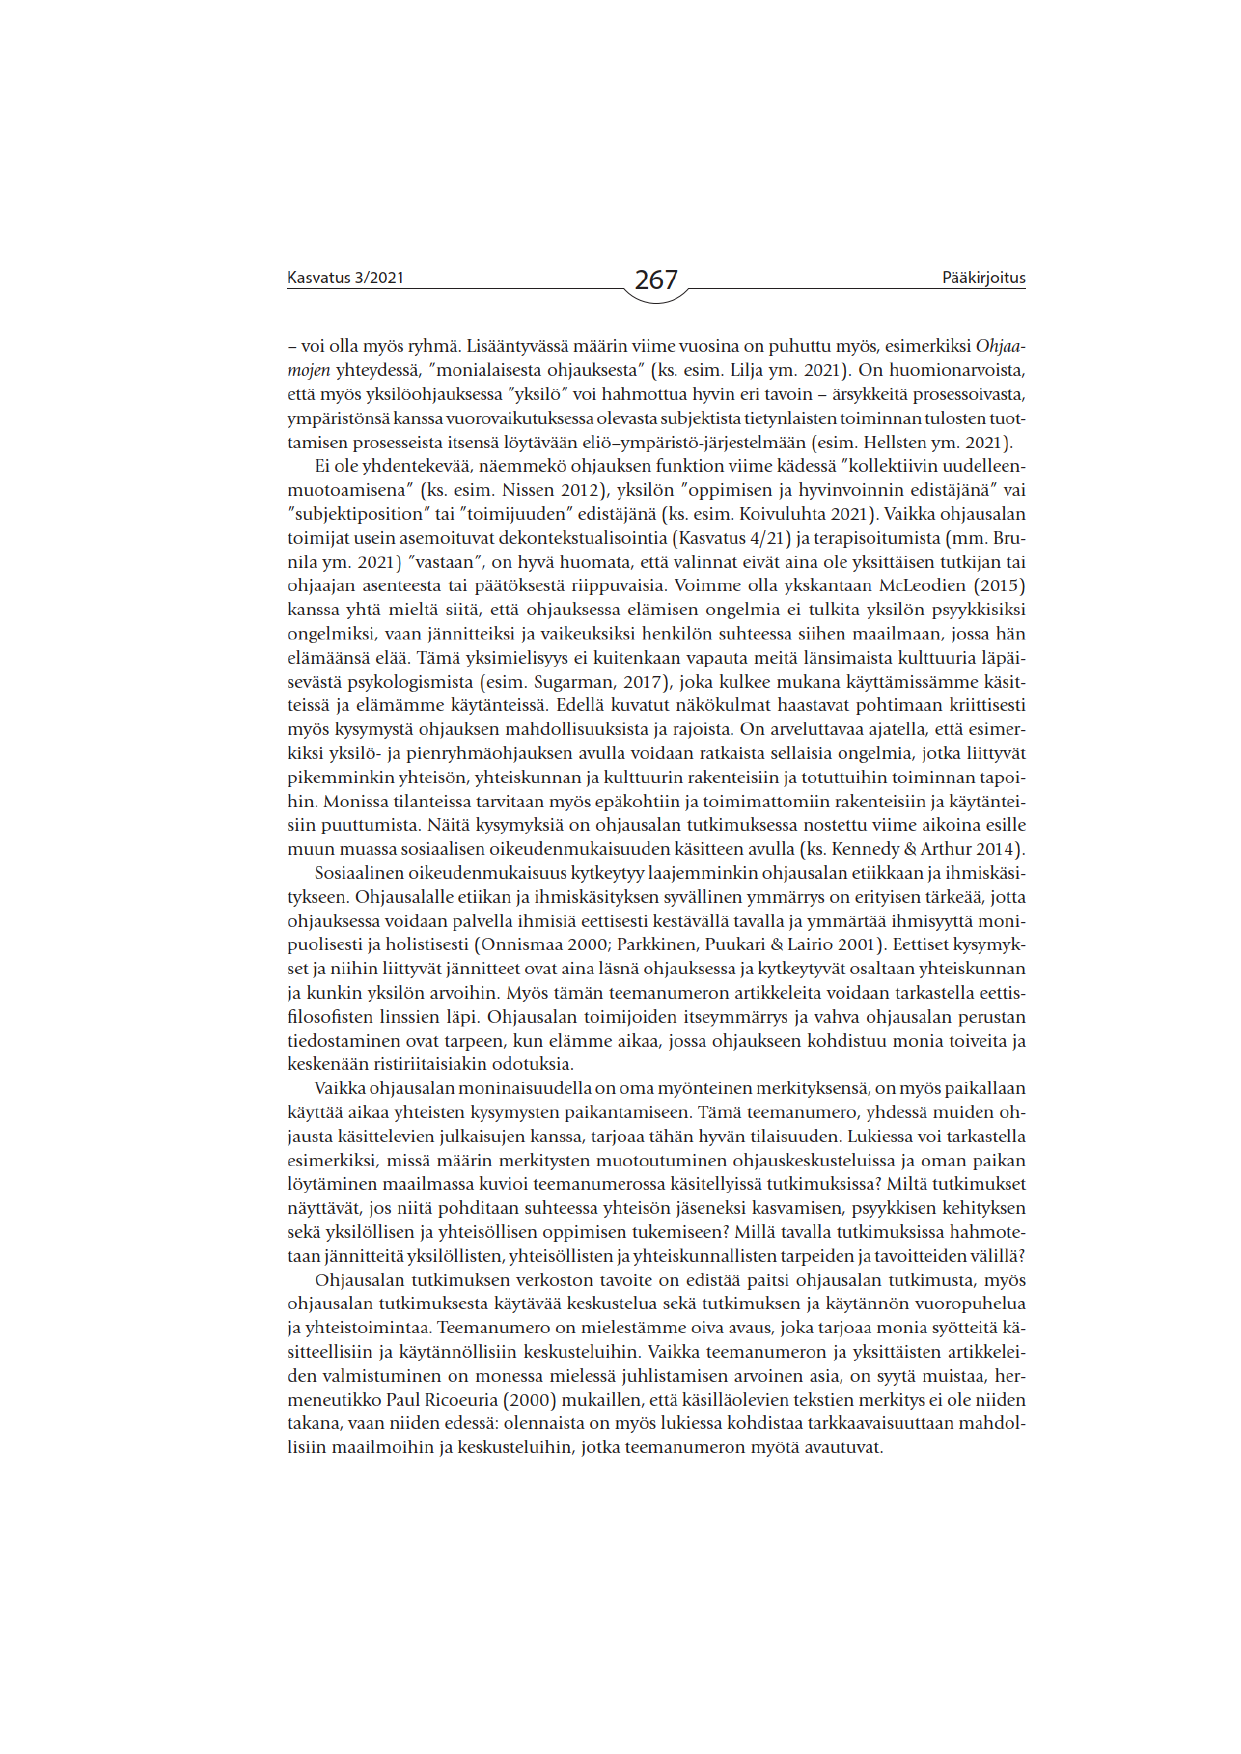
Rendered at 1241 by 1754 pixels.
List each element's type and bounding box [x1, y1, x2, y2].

picture [150, 196, 1091, 1553]
